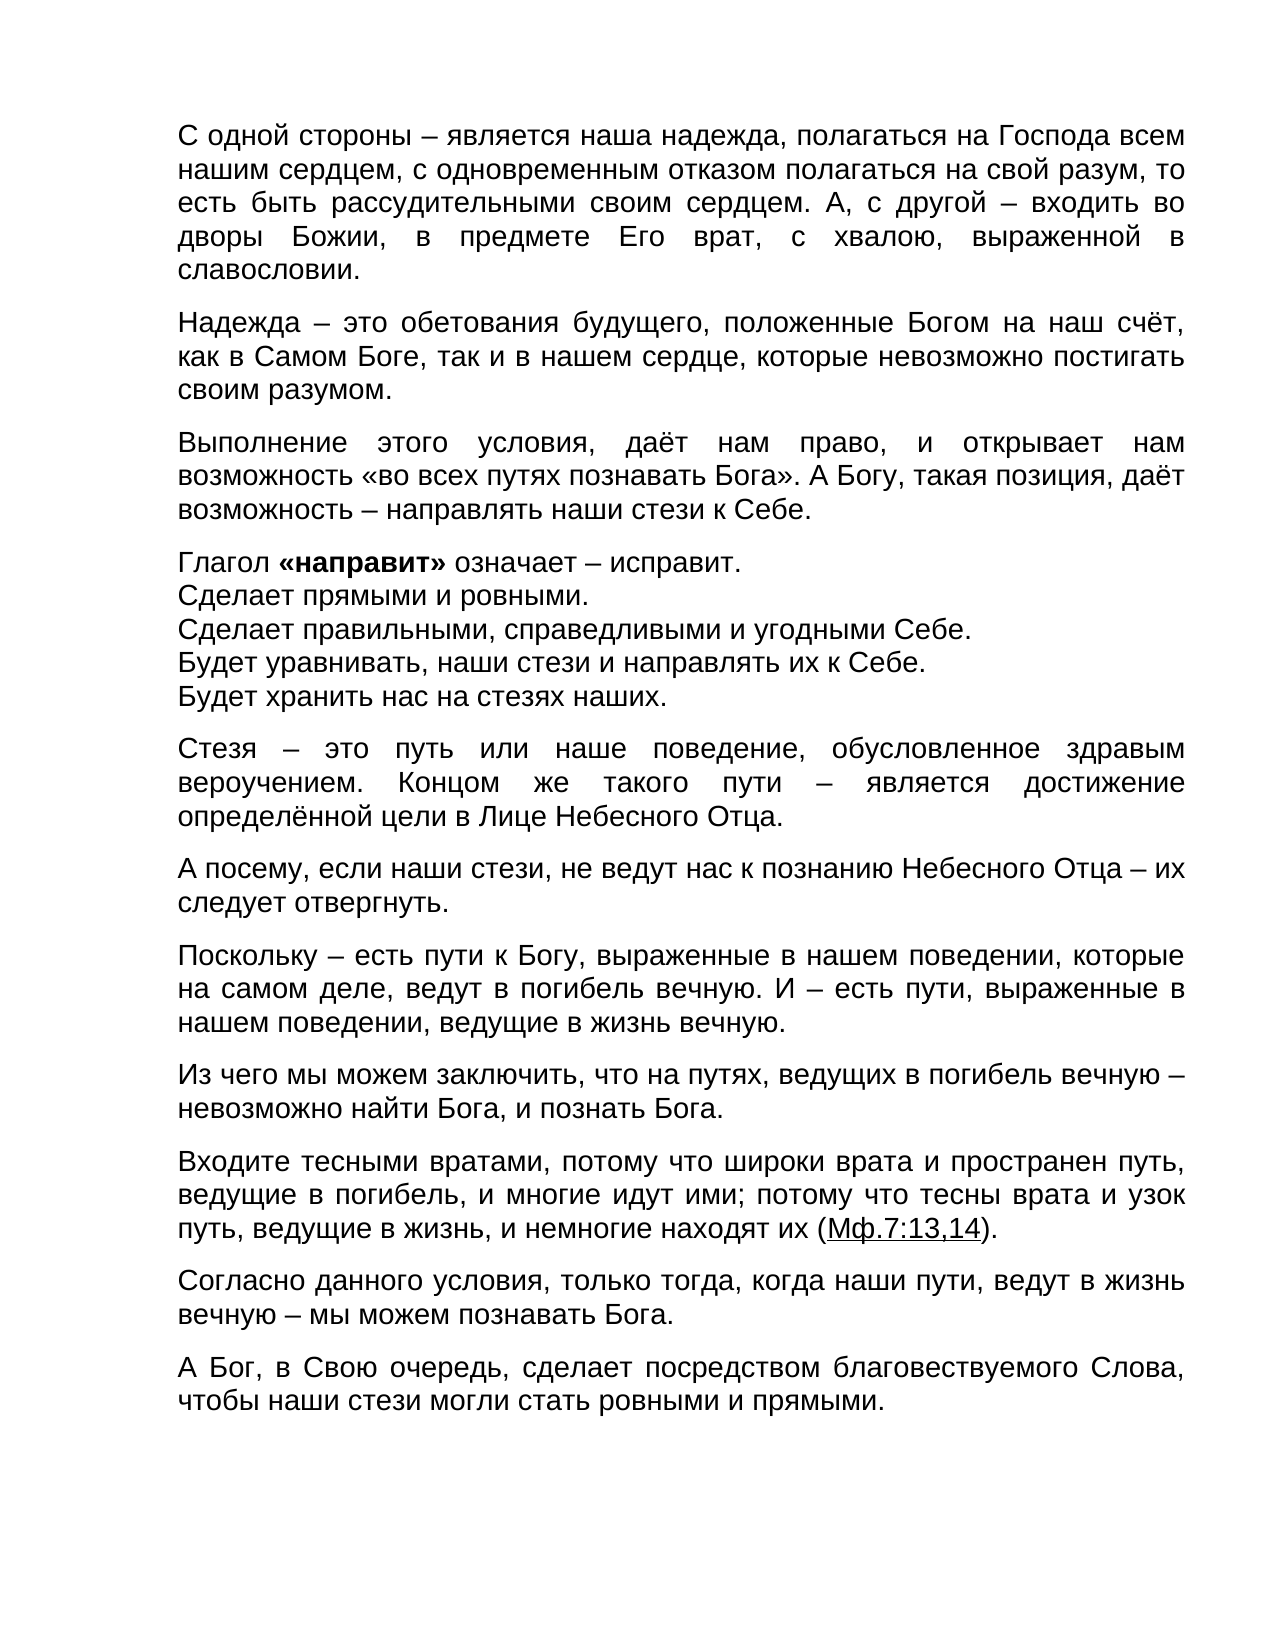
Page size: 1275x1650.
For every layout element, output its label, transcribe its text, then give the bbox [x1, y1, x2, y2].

text Будет хранить нас на стезях наших. [177, 679, 1186, 712]
text Сделает прямыми и ровными. [177, 578, 1186, 612]
text Сделает правильными, справедливыми и угодными Себе. [177, 612, 1186, 645]
text Входите тесными вратами, потому что широки врата и пространен путь, ведущие в погибель, и многие идут ими; потому что тесны врата и узок путь, ведущие в жизнь, и немногие находят их (Мф.7:13,14). [177, 1143, 1186, 1244]
text Глагол «направит» означает – исправит. [177, 544, 1186, 578]
text Выполнение этого условия, даёт нам право, и открывает нам возможность «во всех путях познавать Бога». А Богу, такая позиция, даёт возможность – направлять наши стези к Себе. [177, 425, 1186, 525]
text Надежда – это обетования будущего, положенные Богом на наш счёт, как в Самом Боге, так и в нашем сердце, которые невозможно постигать своим разумом. [177, 305, 1186, 406]
text А посему, если наши стези, не ведут нас к познанию Небесного Отца – их следует отвергнуть. [177, 851, 1186, 918]
text Стезя – это путь или наше поведение, обусловленное здравым вероучением. Концом же такого пути – является достижение определённой цели в Лице Небесного Отца. [177, 731, 1186, 832]
text Согласно данного условия, только тогда, когда наши пути, ведут в жизнь вечную – мы можем познавать Бога. [177, 1263, 1186, 1330]
text С одной стороны – является наша надежда, полагаться на Господа всем нашим сердцем, с одновременным отказом полагаться на свой разум, то есть быть рассудительными своим сердцем. А, с другой – входить во дворы Божии, в предмете Его врат, с хвалою, выраженной в славословии. [177, 118, 1186, 286]
text Будет уравнивать, наши стези и направлять их к Себе. [177, 645, 1186, 679]
text Поскольку – есть пути к Богу, выраженные в нашем поведении, которые на самом деле, ведут в погибель вечную. И – есть пути, выраженные в нашем поведении, ведущие в жизнь вечную. [177, 937, 1186, 1038]
text А Бог, в Свою очередь, сделает посредством благовествуемого Слова, чтобы наши стези могли стать ровными и прямыми. [177, 1349, 1186, 1417]
text Из чего мы можем заключить, что на путях, ведущих в погибель вечную – невозможно найти Бога, и познать Бога. [177, 1057, 1186, 1124]
